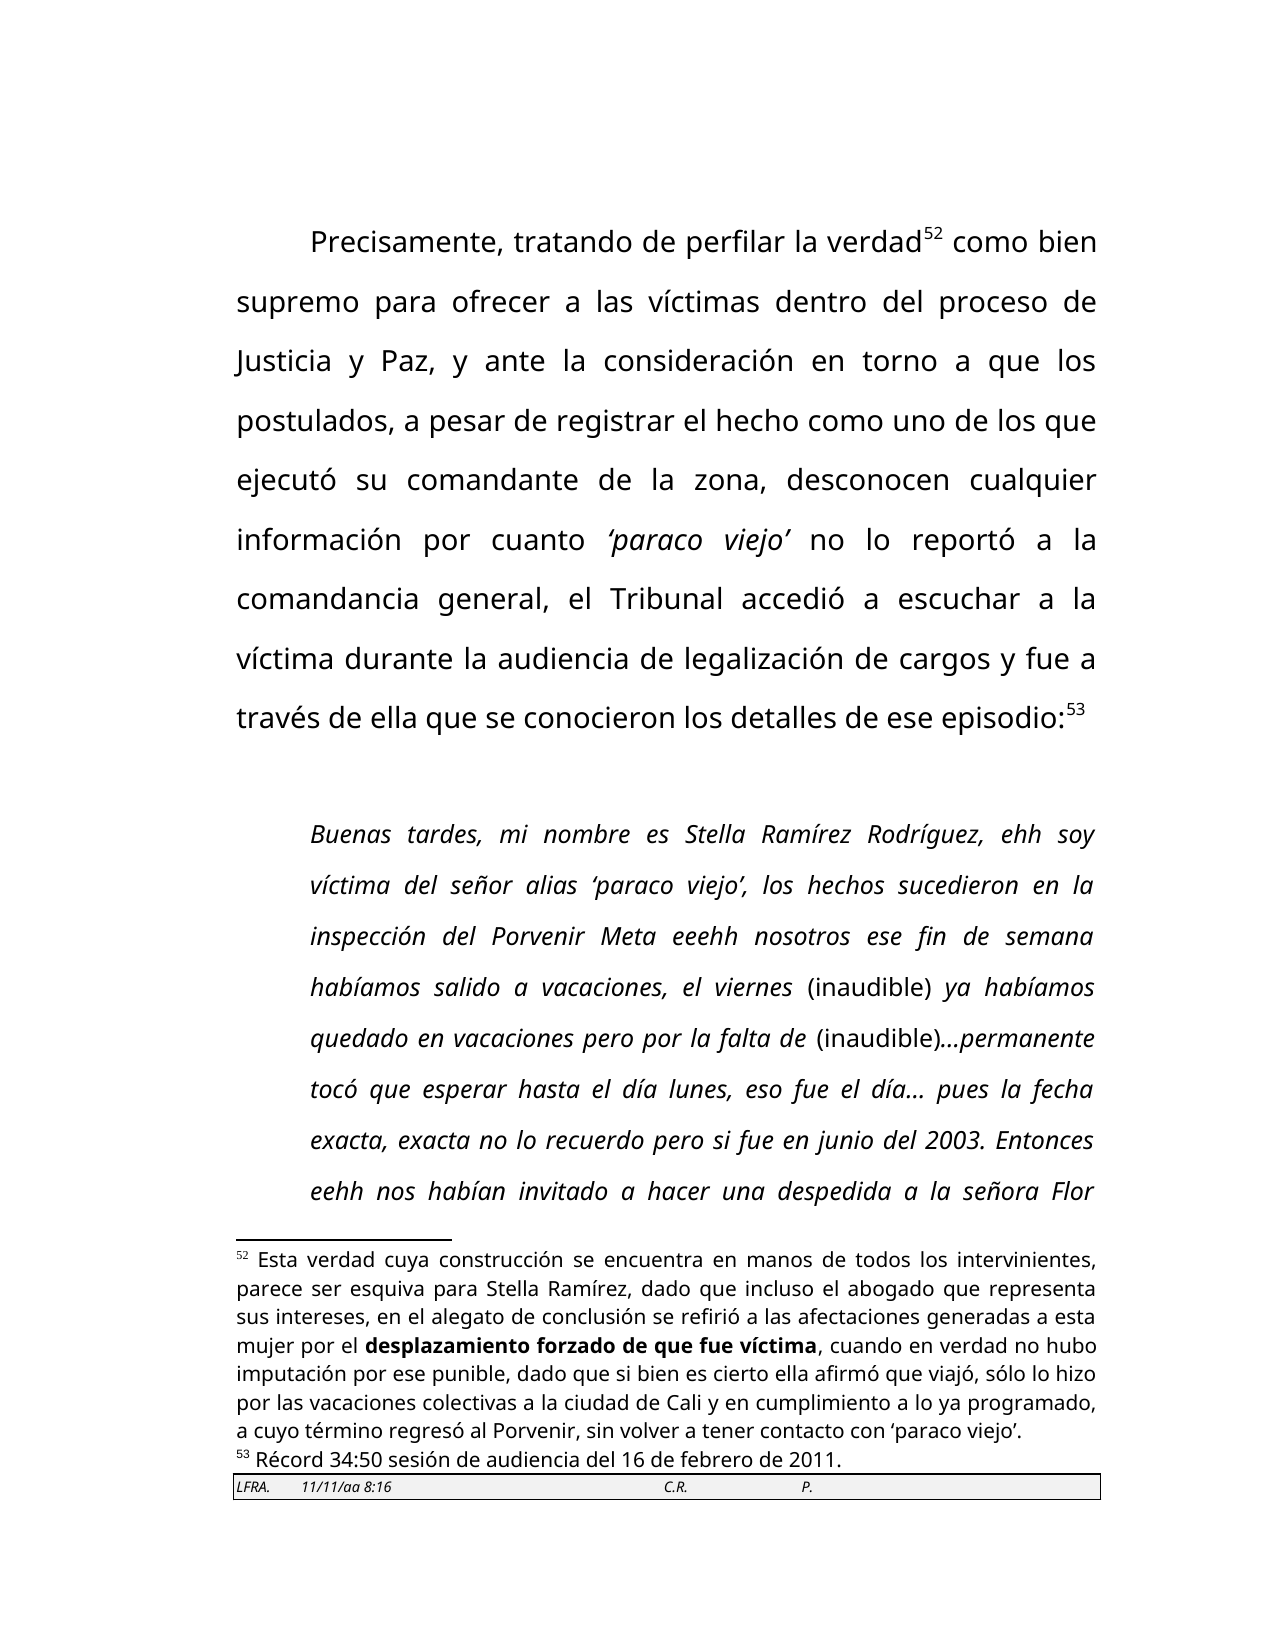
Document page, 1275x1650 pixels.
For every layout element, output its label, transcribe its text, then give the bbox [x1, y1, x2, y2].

text Precisamente, tratando de perfilar la verdad como bien supremo para ofrecer a las víctimas dentro del proceso de Justicia y Paz, y ante la consideración en torno a que los postulados, a pesar de registrar el hecho como uno de los que ejecutó su comandante de la zona, desconocen cualquier información por cuanto ‘paraco viejo’ no lo reportó a la comandancia general, el Tribunal accedió a escuchar a la víctima durante la audiencia de legalización de cargos y fue a través de ella que se conocieron los detalles de ese episodio: [236, 222, 1098, 737]
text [310, 816, 1098, 1208]
